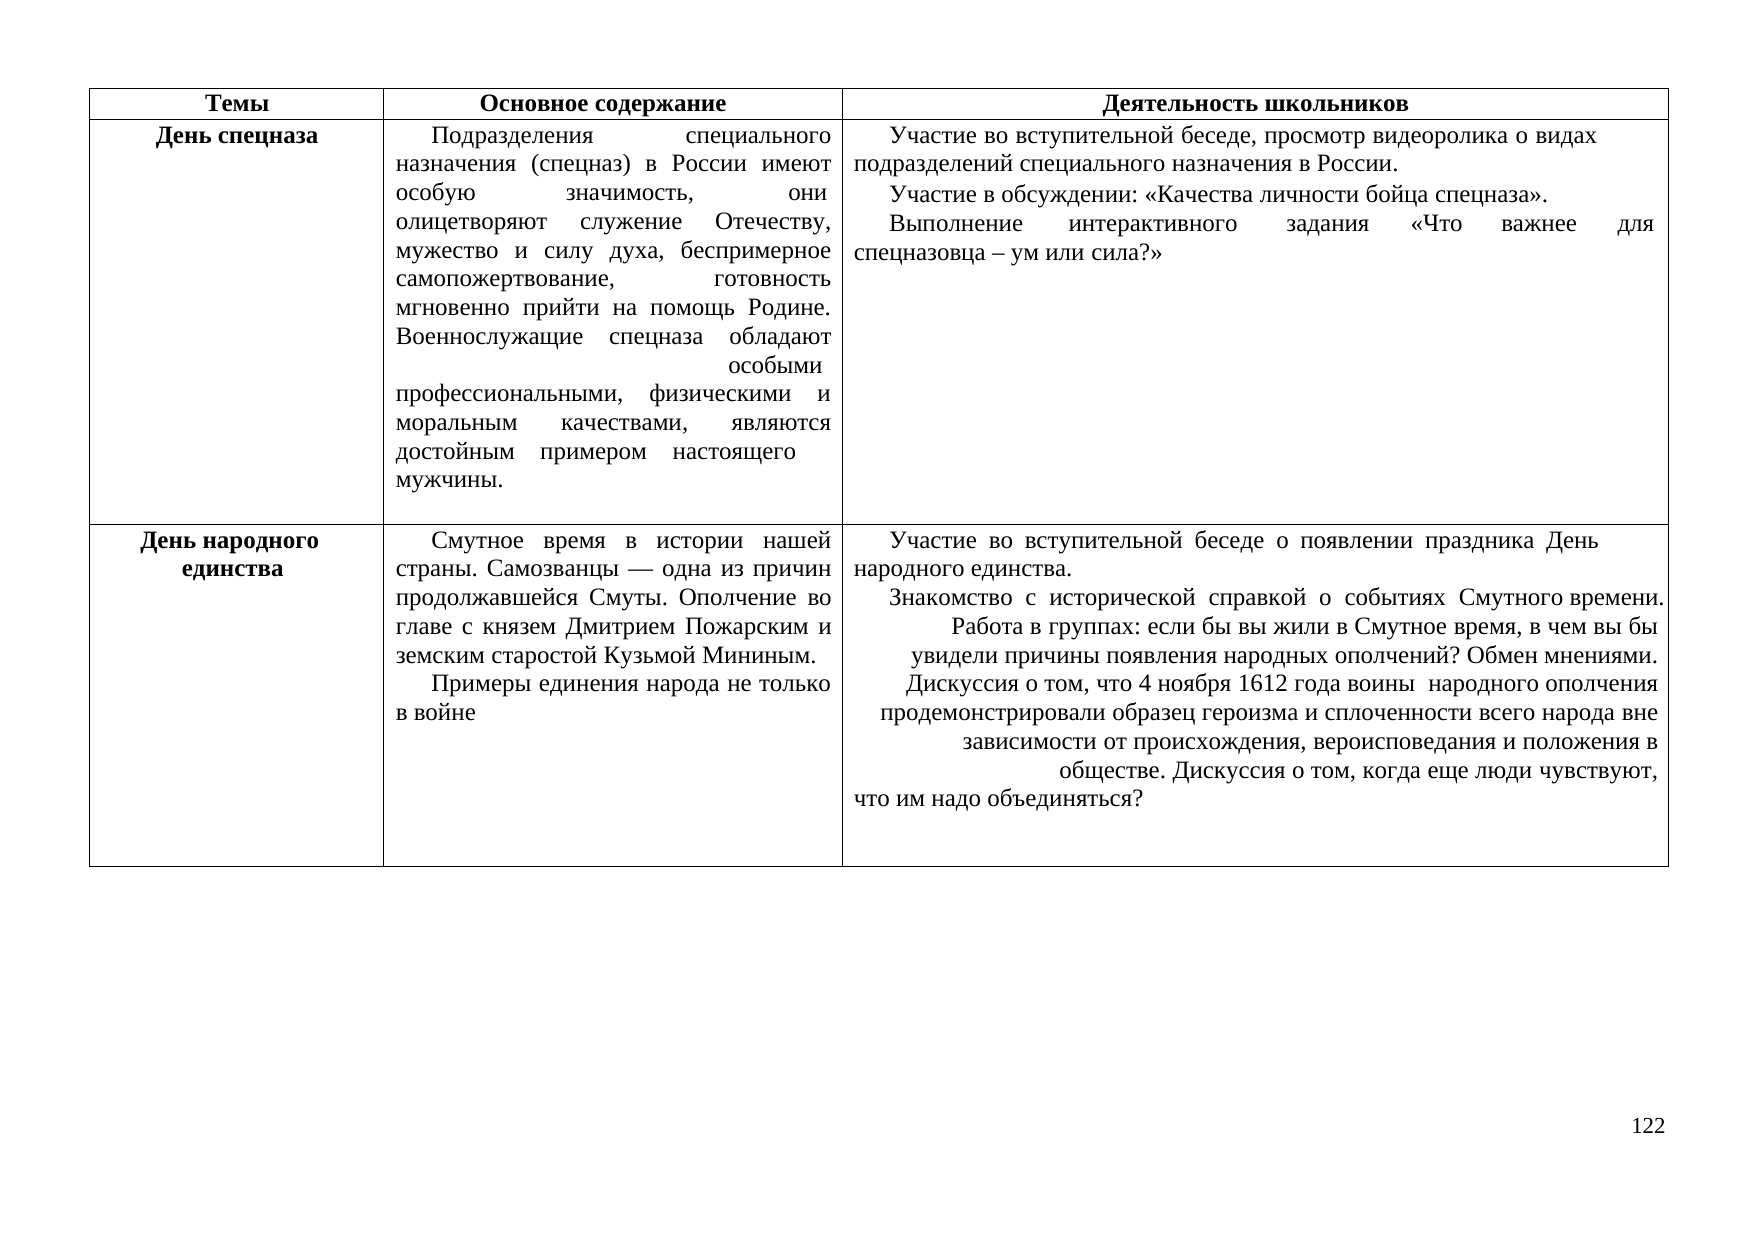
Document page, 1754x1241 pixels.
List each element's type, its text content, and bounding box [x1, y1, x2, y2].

table_cell Подразделения специального назначения (спецназ) в России имеют особую значимость, они олицетворяют служение Отечеству, мужество и силу духа, беспримерное самопожертвование, готовность мгновенно прийти на помощь Родине. Военнослужащие спецназа обладают особыми профессиональными, физическими и моральным качествами, являются достойным примером настоящего мужчины. [384, 120, 842, 523]
table_cell День спецназа [90, 120, 383, 523]
table_header Основное содержание [384, 89, 842, 118]
table_cell Участие во вступительной беседе, просмотр видеоролика о видах подразделений специального назначения в России. Участие в обсуждении: «Качества личности бойца спецназа». Выполнение интерактивного задания «Что важнее для спецназовца – ум или сила?» [843, 120, 1668, 523]
table_cell Участие во вступительной беседе о появлении праздника День народного единства. Знакомство с исторической справкой о событиях Смутного времени. Работа в группах: если бы вы жили в Смутное время, в чем вы бы увидели причины появления народных ополчений? Обмен мнениями. Дискуссия о том, что 4 ноября 1612 года воины народного ополчения продемонстрировали образец героизма и сплоченности всего народа вне зависимости от происхождения, вероисповедания и положения в обществе. Дискуссия о том, когда еще люди чувствуют, что им надо объединяться? [843, 525, 1668, 866]
table_cell День народного единства [90, 525, 383, 866]
table_header Темы [90, 89, 383, 118]
table_cell Смутное время в истории нашей страны. Самозванцы — одна из причин продолжавшейся Смуты. Ополчение во главе с князем Дмитрием Пожарским и земским старостой Кузьмой Мининым. Примеры единения народа не только в войне [384, 525, 842, 866]
table_header Деятельность школьников [843, 89, 1668, 118]
